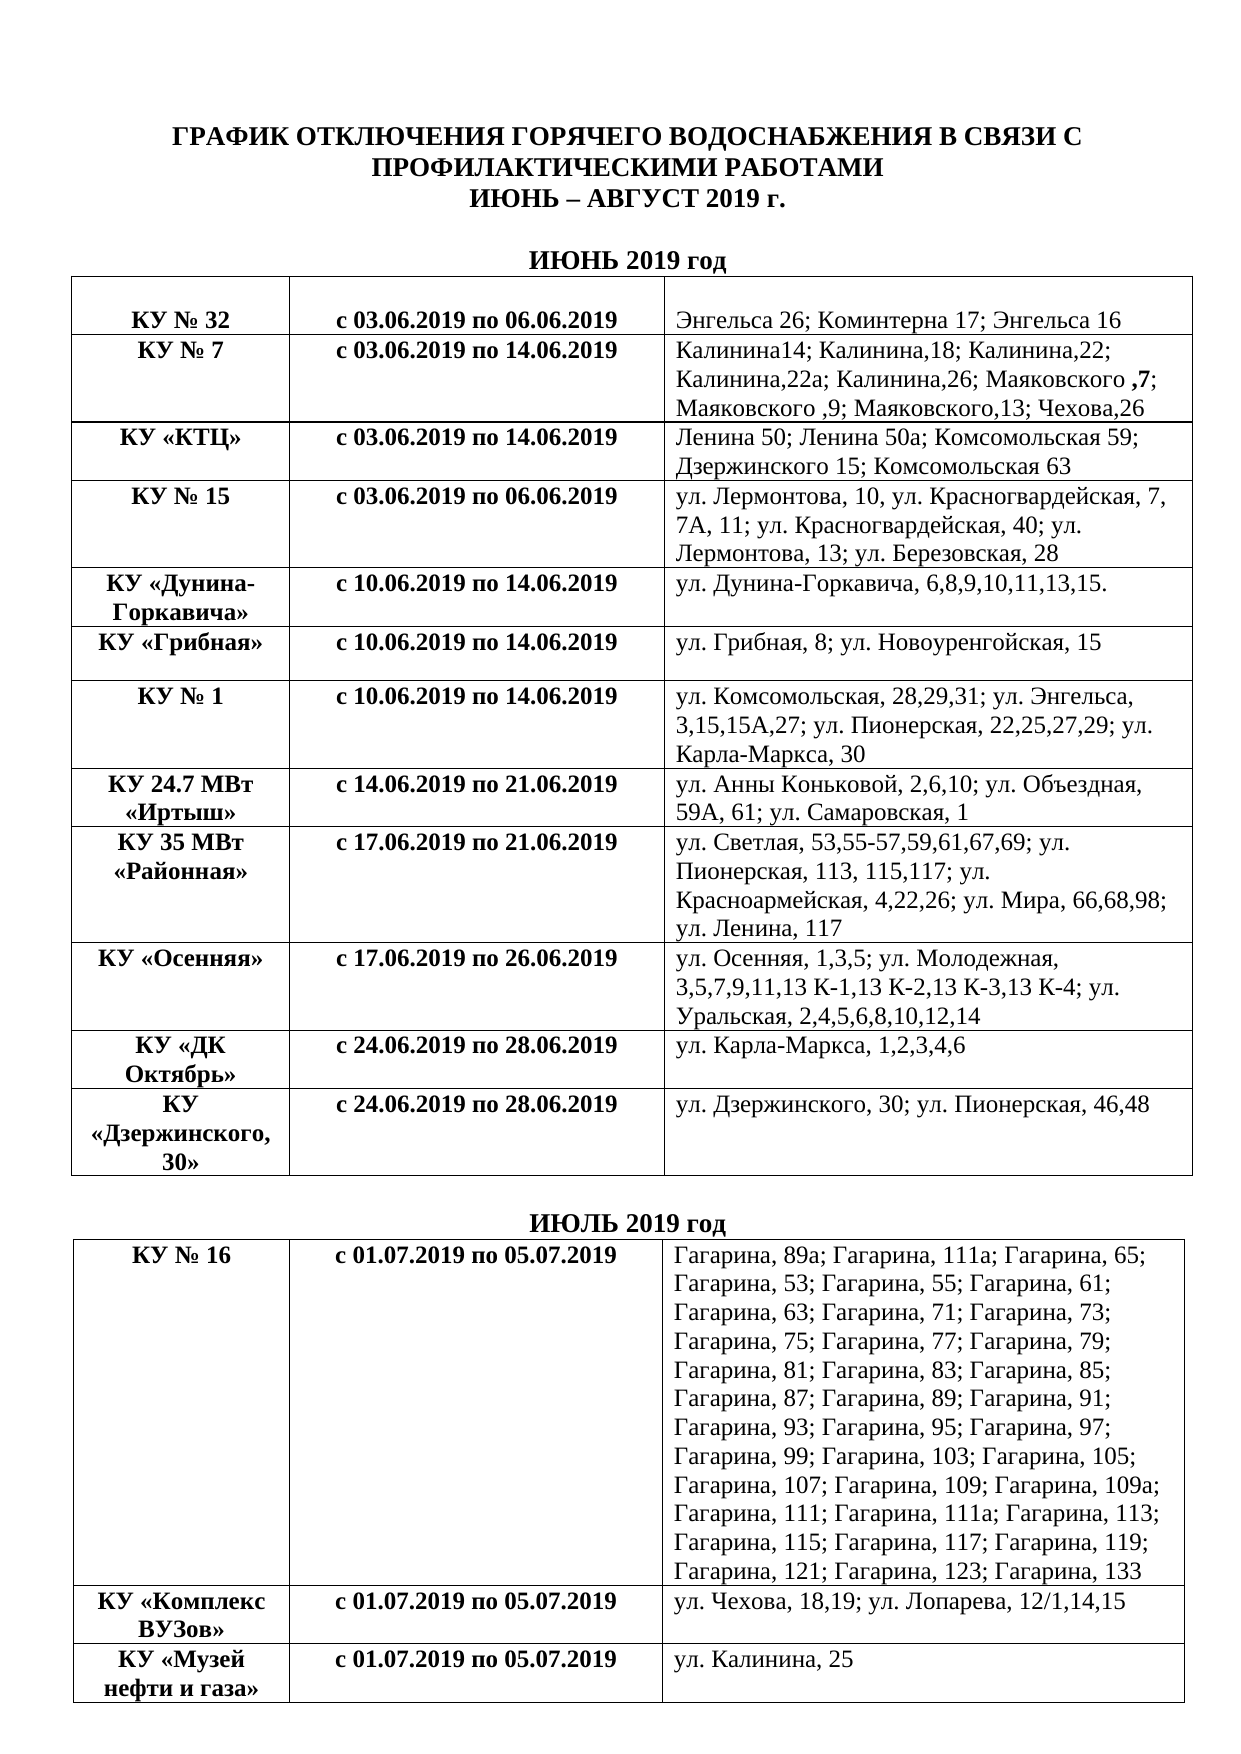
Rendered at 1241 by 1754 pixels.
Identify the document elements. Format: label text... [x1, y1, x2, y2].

table_cell КУ «Музей нефти и газа» [74, 1644, 289, 1702]
text ГРАФИК ОТКЛЮЧЕНИЯ ГОРЯЧЕГО ВОДОСНАБЖЕНИЯ В СВЯЗИ С ПРОФИЛАКТИЧЕСКИМИ РАБОТАМИ [74, 120, 1181, 182]
table_cell с 24.06.2019 по 28.06.2019 [290, 1089, 664, 1175]
table_cell КУ 24.7 МВт «Иртыш» [72, 769, 289, 826]
text ИЮНЬ 2019 год [74, 244, 1181, 276]
table_header с 01.07.2019 по 05.07.2019 [290, 1240, 662, 1585]
table_cell ул. Анны Коньковой, 2,6,10; ул. Объездная, 59А, 61; ул. Самаровская, 1 [665, 769, 1192, 826]
table_cell с 17.06.2019 по 26.06.2019 [290, 943, 664, 1029]
table_cell с 01.07.2019 по 05.07.2019 [290, 1644, 662, 1702]
table_cell КУ № 7 [72, 335, 289, 421]
table_header с 03.06.2019 по 06.06.2019 [290, 277, 664, 334]
table_cell с 03.06.2019 по 14.06.2019 [290, 335, 664, 421]
table_cell с 14.06.2019 по 21.06.2019 [290, 769, 664, 826]
table_cell ул. Комсомольская, 28,29,31; ул. Энгельса, 3,15,15А,27; ул. Пионерская, 22,25,27,29; ул. Карла-Маркса, 30 [665, 681, 1192, 768]
text ИЮНЬ – АВГУСТ 2019 г. [74, 182, 1181, 213]
table_cell ул. Светлая, 53,55-57,59,61,67,69; ул. Пионерская, 113, 115,117; ул. Красноармейская, 4,22,26; ул. Мира, 66,68,98; ул. Ленина, 117 [665, 827, 1192, 942]
table_cell ул. Калинина, 25 [663, 1644, 1184, 1702]
table_cell ул. Лермонтова, 10, ул. Красногвардейская, 7, 7А, 11; ул. Красногвардейская, 40; ул. Лермонтова, 13; ул. Березовская, 28 [665, 481, 1192, 567]
table_cell КУ «Осенняя» [72, 943, 289, 1029]
table_cell с 24.06.2019 по 28.06.2019 [290, 1031, 664, 1088]
table_cell Ленина 50; Ленина 50а; Комсомольская 59; Дзержинского 15; Комсомольская 63 [665, 423, 1192, 480]
table_cell ул. Карла-Маркса, 1,2,3,4,6 [665, 1031, 1192, 1088]
table_cell ул. Осенняя, 1,3,5; ул. Молодежная, 3,5,7,9,11,13 К-1,13 К-2,13 К-3,13 К-4; ул. Уральская, 2,4,5,6,8,10,12,14 [665, 943, 1192, 1029]
table_cell Калинина14; Калинина,18; Калинина,22; Калинина,22а; Калинина,26; Маяковского ,7; Маяковского ,9; Маяковского,13; Чехова,26 [665, 335, 1192, 421]
text ИЮЛЬ 2019 год [74, 1208, 1181, 1239]
table_header Энгельса 26; Коминтерна 17; Энгельса 16 [665, 277, 1192, 334]
table_cell КУ 35 МВт «Районная» [72, 827, 289, 942]
table_cell КУ № 1 [72, 681, 289, 768]
table_cell с 03.06.2019 по 14.06.2019 [290, 423, 664, 480]
table_cell с 10.06.2019 по 14.06.2019 [290, 681, 664, 768]
table_cell КУ «Грибная» [72, 627, 289, 680]
table_cell с 03.06.2019 по 06.06.2019 [290, 481, 664, 567]
table_cell КУ «Дзержинского, 30» [72, 1089, 289, 1175]
table_header Гагарина, 89а; Гагарина, 111а; Гагарина, 65; Гагарина, 53; Гагарина, 55; Гагарина, 61; Гагарина, 63; Гагарина, 71; Гагарина, 73; Гагарина, 75; Гагарина, 77; Гагарина, 79; Гагарина, 81; Гагарина, 83; Гагарина, 85; Гагарина, 87; Гагарина, 89; Гагарина, 91; Гагарина, 93; Гагарина, 95; Гагарина, 97; Гагарина, 99; Гагарина, 103; Гагарина, 105; Гагарина, 107; Гагарина, 109; Гагарина, 109а; Гагарина, 111; Гагарина, 111а; Гагарина, 113; Гагарина, 115; Гагарина, 117; Гагарина, 119; Гагарина, 121; Гагарина, 123; Гагарина, 133 [663, 1240, 1184, 1585]
table_cell КУ № 15 [72, 481, 289, 567]
table_cell КУ «Дунина-Горкавича» [72, 568, 289, 626]
table_cell ул. Грибная, 8; ул. Новоуренгойская, 15 [665, 627, 1192, 680]
table_cell КУ «КТЦ» [72, 423, 289, 480]
table_header КУ № 16 [74, 1240, 289, 1585]
table_cell с 10.06.2019 по 14.06.2019 [290, 568, 664, 626]
table_cell КУ «Комплекс ВУЗов» [74, 1586, 289, 1643]
table_cell с 17.06.2019 по 21.06.2019 [290, 827, 664, 942]
table_cell с 10.06.2019 по 14.06.2019 [290, 627, 664, 680]
table_cell ул. Чехова, 18,19; ул. Лопарева, 12/1,14,15 [663, 1586, 1184, 1643]
table_cell ул. Дунина-Горкавича, 6,8,9,10,11,13,15. [665, 568, 1192, 626]
table_cell КУ «ДК Октябрь» [72, 1031, 289, 1088]
table_cell с 01.07.2019 по 05.07.2019 [290, 1586, 662, 1643]
table_header КУ № 32 [72, 277, 289, 334]
table_cell ул. Дзержинского, 30; ул. Пионерская, 46,48 [665, 1089, 1192, 1175]
